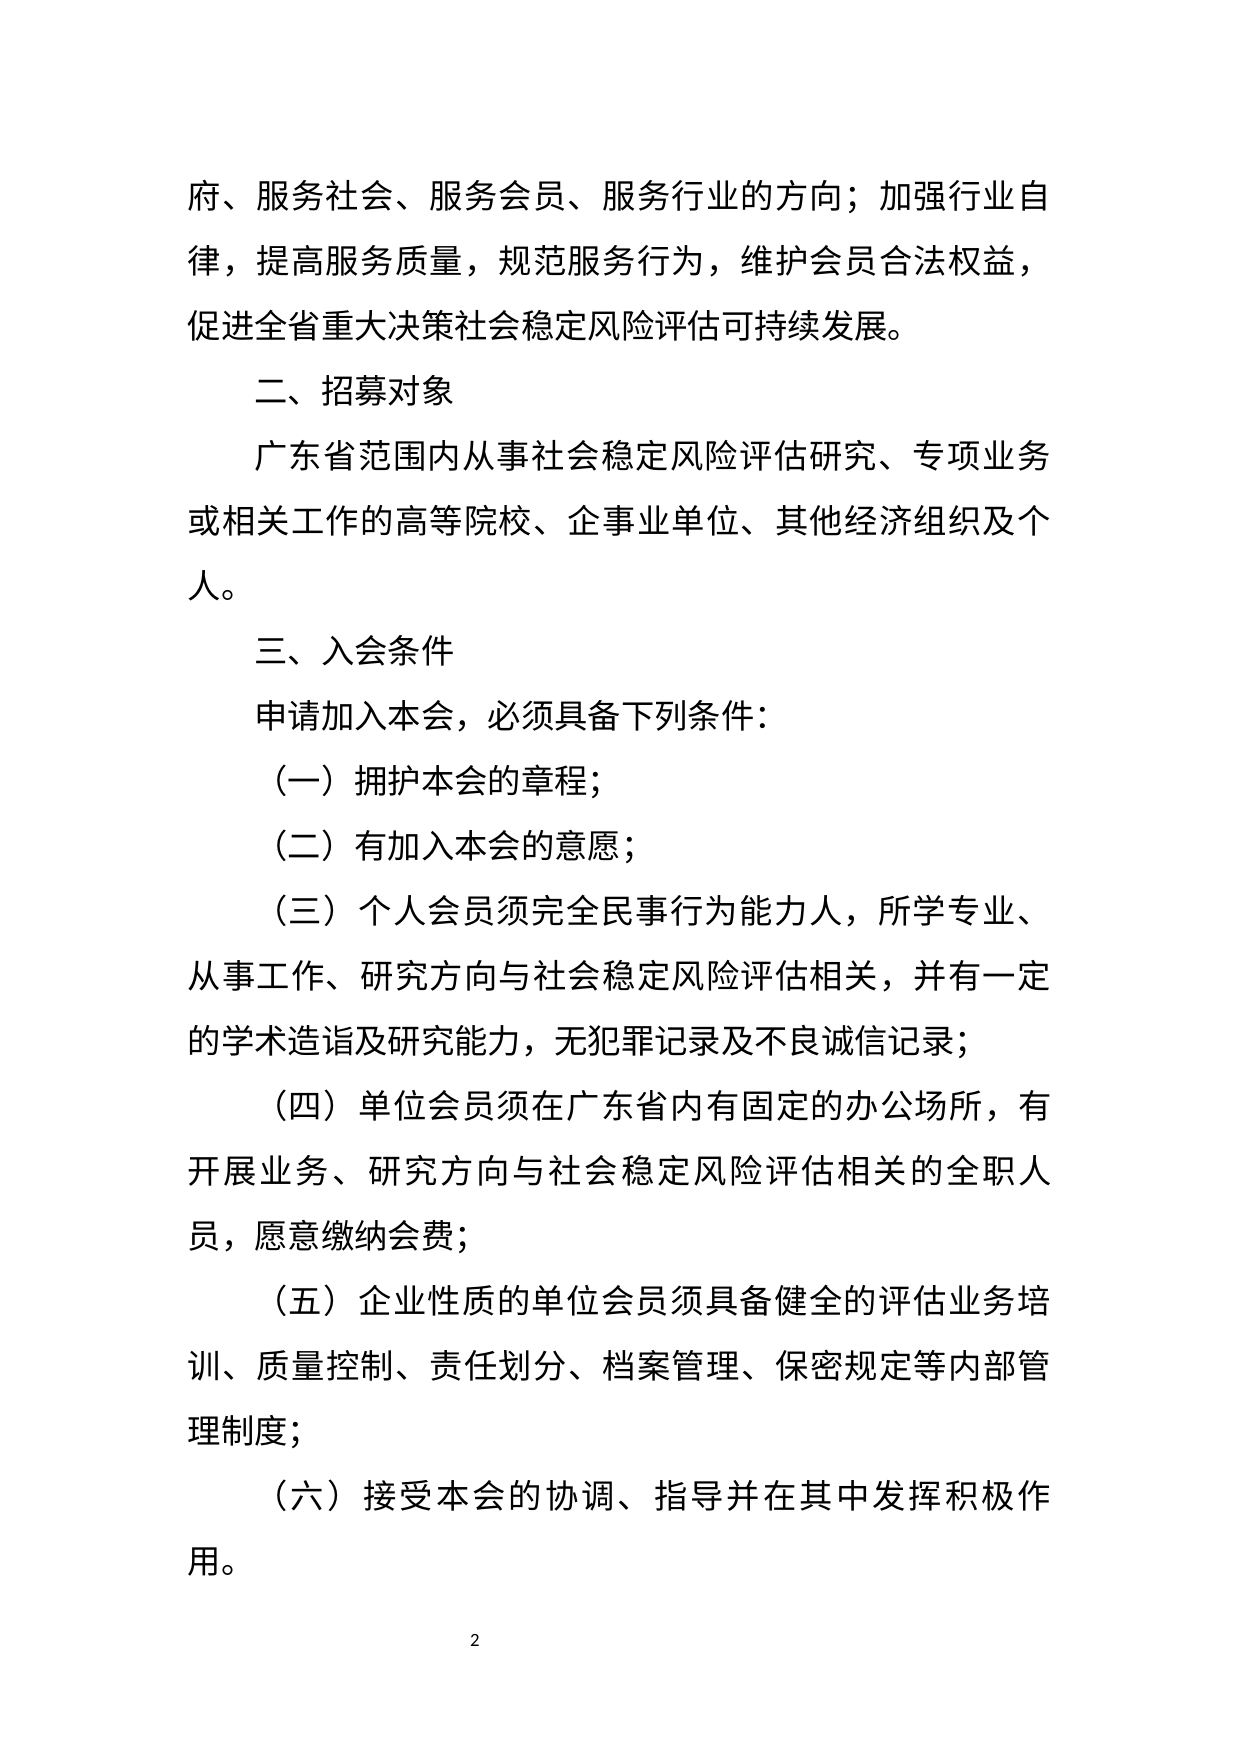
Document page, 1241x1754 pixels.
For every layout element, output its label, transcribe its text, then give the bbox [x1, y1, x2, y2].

text 申请加入本会，必须具备下列条件： [187, 682, 1053, 747]
text （四）单位会员须在广东省内有固定的办公场所，有开展业务、研究方向与社会稳定风险评估相关的全职人员，愿意缴纳会费； [187, 1072, 1053, 1267]
text 广东省范围内从事社会稳定风险评估研究、专项业务或相关工作的高等院校、企事业单位、其他经济组织及个人。 [187, 422, 1053, 617]
text （三）个人会员须完全民事行为能力人，所学专业、从事工作、研究方向与社会稳定风险评估相关，并有一定的学术造诣及研究能力，无犯罪记录及不良诚信记录； [187, 877, 1053, 1072]
text （六）接受本会的协调、指导并在其中发挥积极作用。 [187, 1462, 1053, 1592]
text （一）拥护本会的章程； [187, 747, 1053, 812]
text （五）企业性质的单位会员须具备健全的评估业务培训、质量控制、责任划分、档案管理、保密规定等内部管理制度； [187, 1267, 1053, 1462]
text 三、入会条件 [187, 617, 1053, 682]
text 二、招募对象 [187, 357, 1053, 422]
text （二）有加入本会的意愿； [187, 812, 1053, 877]
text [187, 162, 1053, 357]
